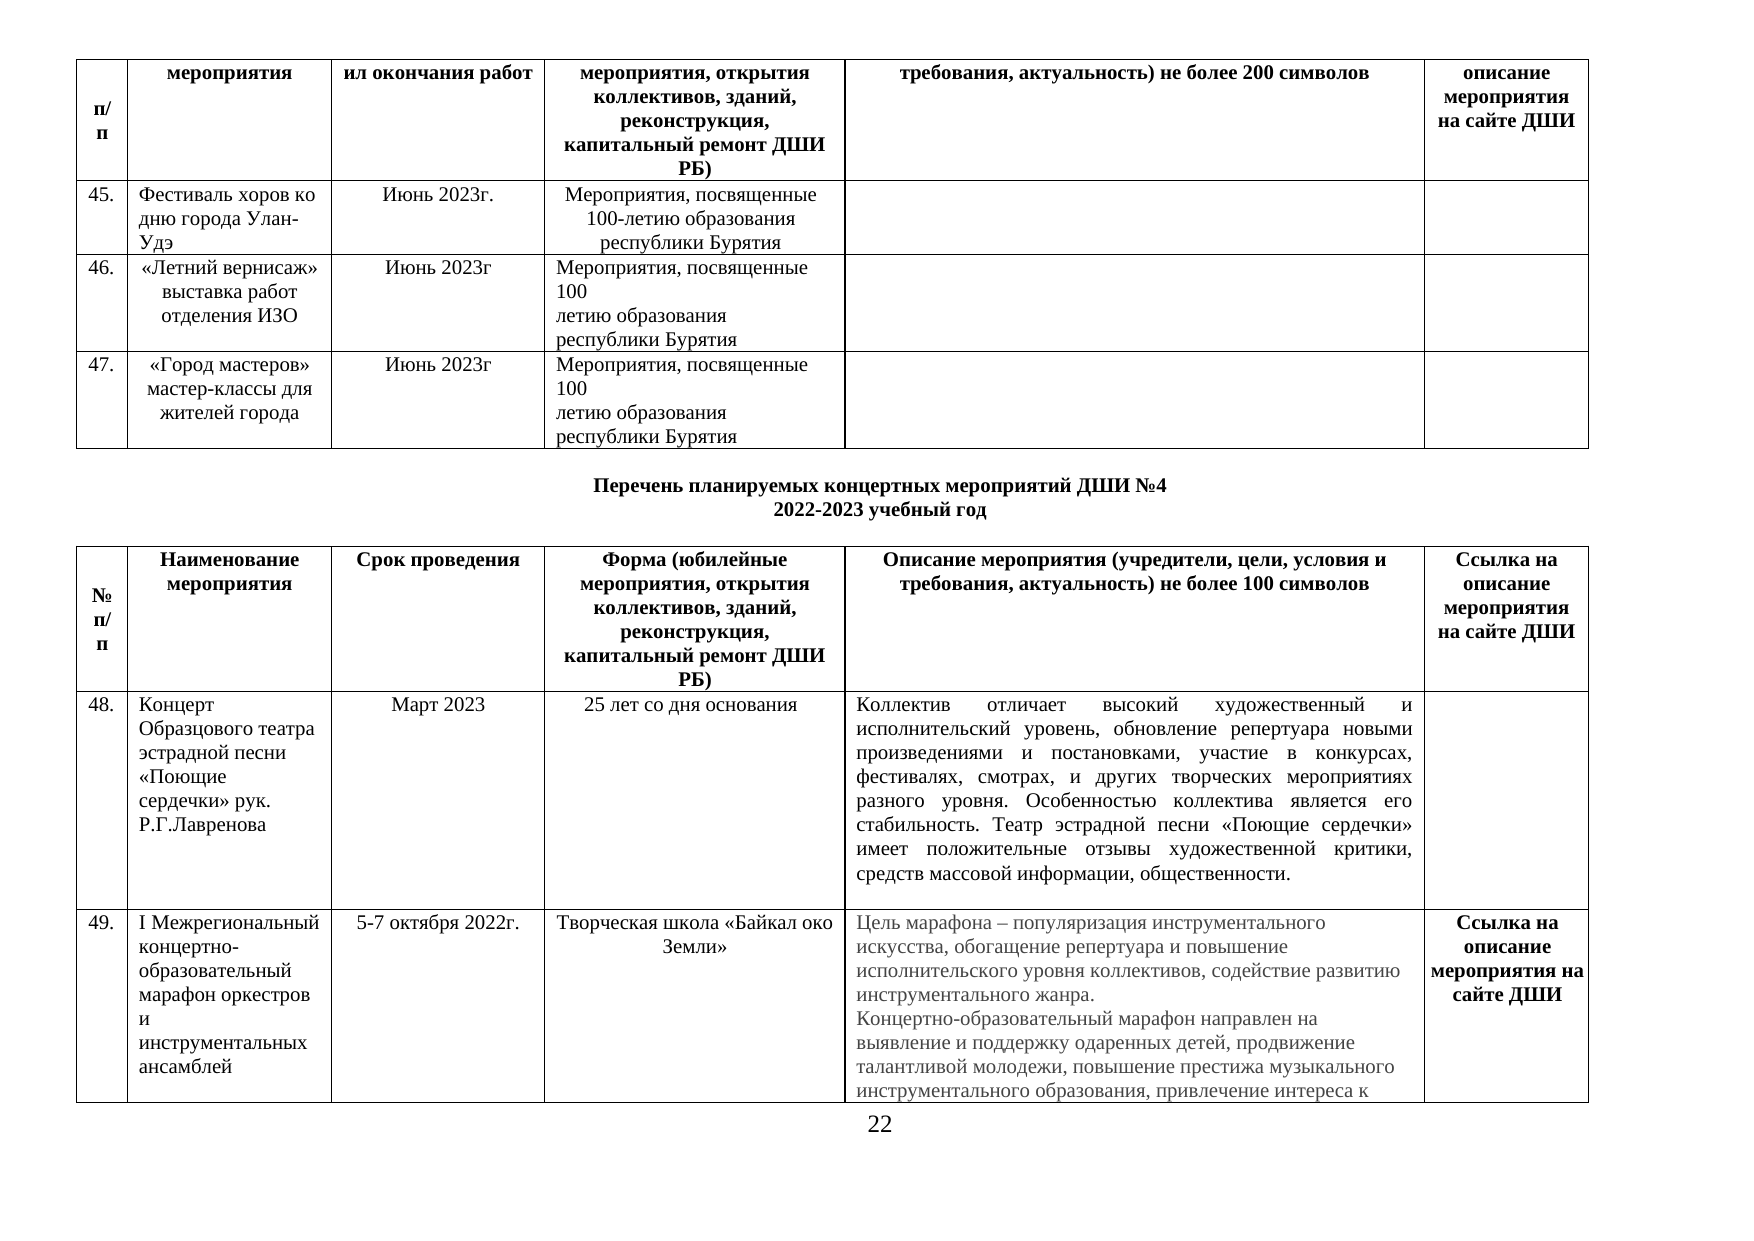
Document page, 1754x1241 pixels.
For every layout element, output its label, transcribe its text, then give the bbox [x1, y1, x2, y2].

table_cell [846, 352, 1424, 448]
table_cell Июнь 2023г. [332, 181, 544, 254]
table_cell 5-7 октября 2022г. [332, 910, 544, 1102]
table_cell Июнь 2023г [332, 352, 544, 448]
table_cell [1425, 181, 1588, 254]
table_cell «Город мастеров» мастер-классы для жителей города [128, 352, 331, 448]
table_header Ссылка на описание мероприятия на сайте ДШИ [1425, 547, 1588, 691]
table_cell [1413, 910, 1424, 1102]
table_cell [1425, 352, 1588, 448]
table_header Описание мероприятия (учредители, цели, условия и требования, актуальность) не более 100 символов [846, 547, 1424, 691]
table_header № п/п [77, 60, 127, 180]
table_cell Мероприятия, посвященные 100 летию образования республики Бурятия [545, 255, 844, 351]
table_cell «Летний вернисаж» выставка работ отделения ИЗО [128, 255, 331, 351]
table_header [846, 60, 1424, 180]
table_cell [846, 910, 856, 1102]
table_cell [846, 181, 1424, 254]
table_cell 25 лет со дня основания [545, 692, 844, 908]
table_cell [77, 255, 127, 351]
table_cell [846, 255, 1424, 351]
table_header Наименование мероприятия [128, 547, 331, 691]
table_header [332, 60, 544, 180]
table_cell [1425, 692, 1588, 908]
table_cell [545, 910, 844, 1102]
table_cell [77, 692, 127, 908]
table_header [1425, 60, 1588, 180]
table_header № п/п [77, 547, 127, 691]
table_cell Март 2023 [332, 692, 544, 908]
table_cell Фестиваль хоров ко дню города Улан-Удэ [128, 181, 331, 254]
table_cell Июнь 2023г [332, 255, 544, 351]
table_cell [77, 181, 127, 254]
table_cell [77, 910, 127, 1102]
table_header Срок проведения [332, 547, 544, 691]
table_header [545, 60, 844, 180]
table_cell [128, 910, 331, 1102]
table_cell Концерт Образцового театра эстрадной песни «Поющие сердечки» рук. Р.Г.Лавренова [128, 692, 331, 908]
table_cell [1425, 910, 1588, 1102]
text 2022-2023 учебный год [124, 497, 1636, 521]
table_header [128, 60, 331, 180]
table_cell Коллектив отличает высокий художественный и исполнительский уровень, обновление репертуара новыми произведениями и постановками, участие в конкурсах, фестивалях, смотрах, и других творческих мероприятиях разного уровня. Особенностью коллектива является его стабильность. Театр эстрадной песни «Поющие сердечки» имеет положительные отзывы художественной критики, средств массовой информации, общественности. [846, 692, 1424, 908]
table_header Форма (юбилейные мероприятия, открытия коллективов, зданий, реконструкция, капитальный ремонт ДШИ РБ) [545, 547, 844, 691]
table_cell [77, 352, 127, 448]
table_cell Мероприятия, посвященные 100 летию образования республики Бурятия [545, 352, 844, 448]
table_cell Мероприятия, посвященные 100-летию образования республики Бурятия [545, 181, 844, 254]
table_cell [1425, 255, 1588, 351]
text Перечень планируемых концертных мероприятий ДШИ №4 [124, 473, 1636, 497]
